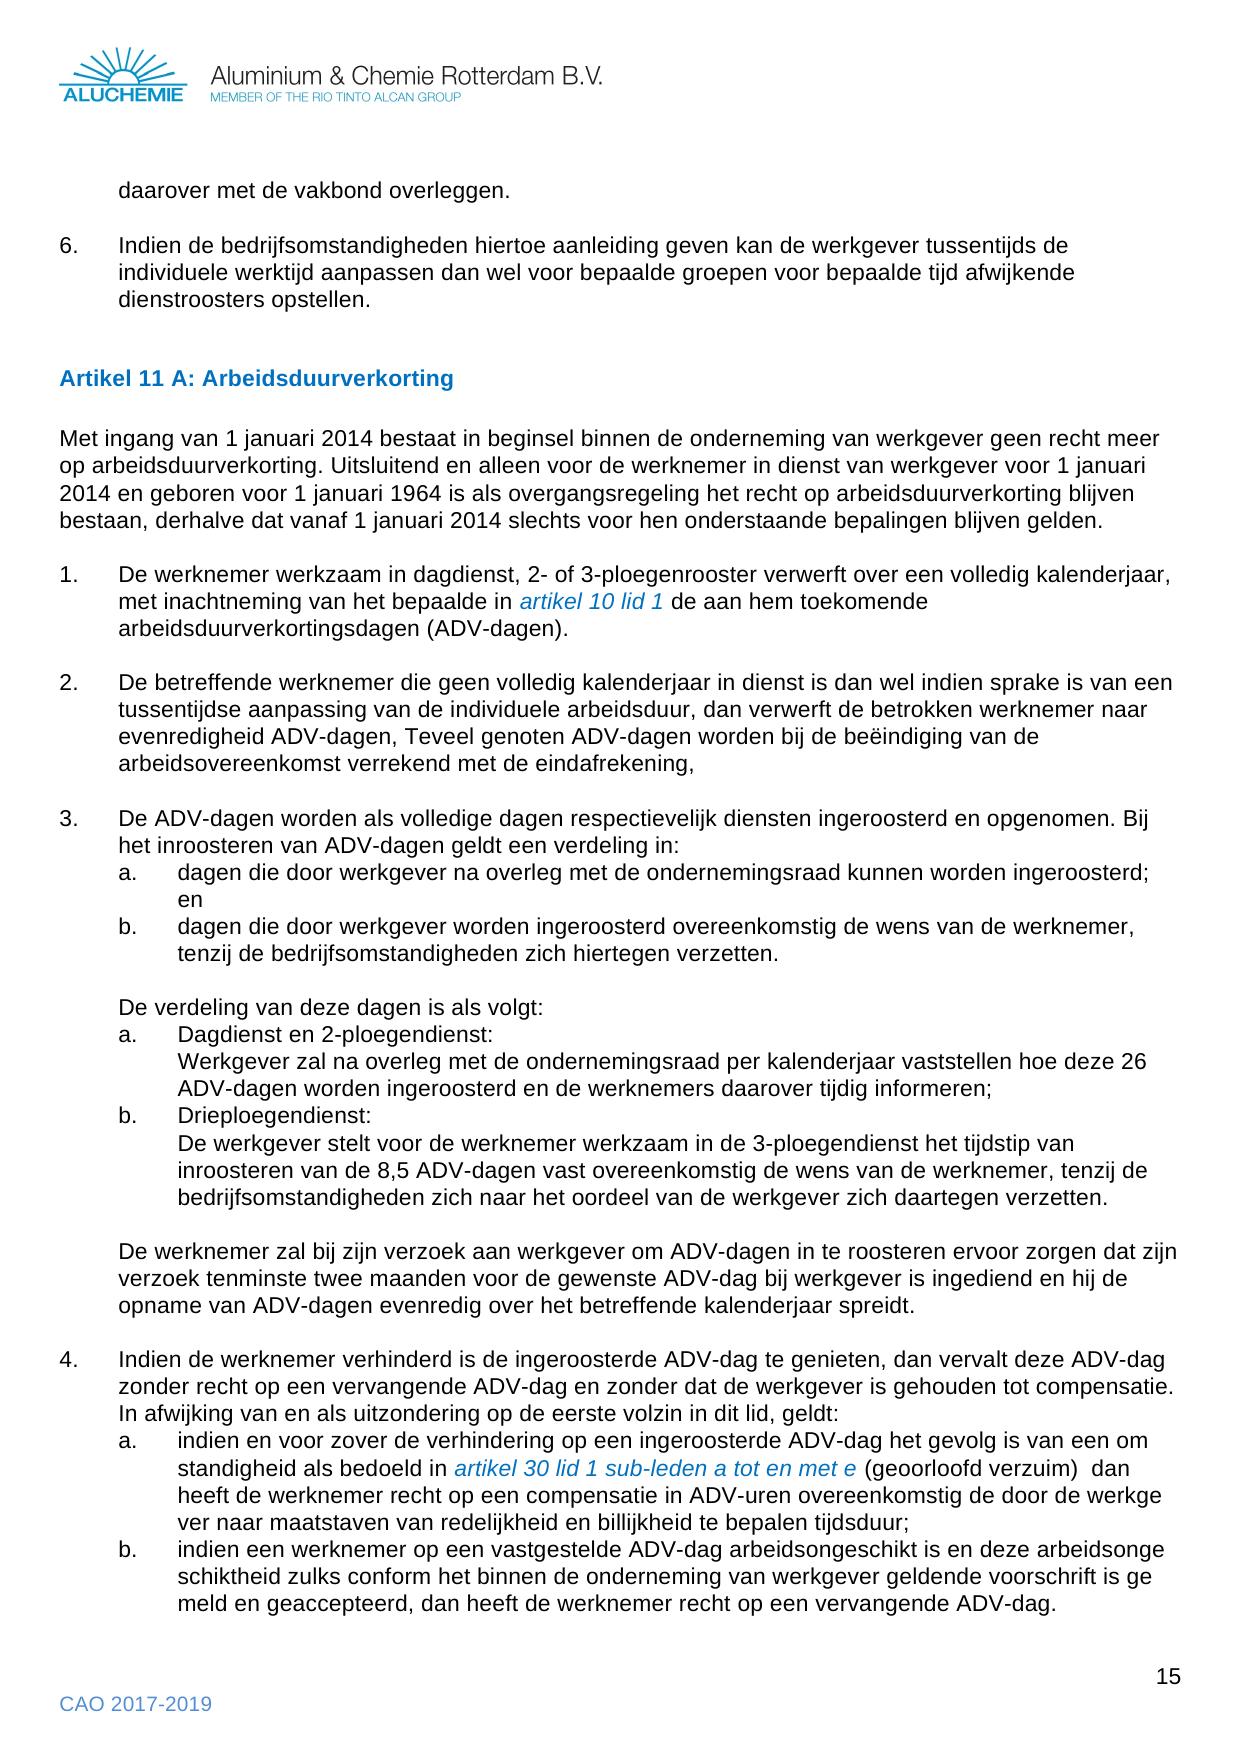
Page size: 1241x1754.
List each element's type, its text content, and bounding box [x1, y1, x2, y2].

subtitle Artikel 11 A: Arbeidsduurverkorting [59, 365, 1181, 392]
list Indien de werknemer verhinderd is de ingeroosterde ADV-dag te genieten, dan vervalt deze ADV-dag zonder recht op een vervangende ADV-dag en zonder dat de werkgever is gehouden tot compensatie. In afwijking van en als uitzondering op de eerste volzin in dit lid, geldt: a. indien en voor zover de verhindering op een ingeroosterde ADV-dag het gevolg is van een om standigheid als bedoeld in artikel 30 lid 1 sub-leden a tot en met e (geoorloofd verzuim) dan heeft de werknemer recht op een compensatie in ADV-uren overeenkomstig de door de werkge ver naar maatstaven van redelijkheid en billijkheid te bepalen tijdsduur; [59, 1346, 1181, 1536]
list De werkgever stelt voor de werknemer werkzaam in de 3-ploegendienst het tijdstip van inroosteren van de 8,5 ADV-dagen vast overeenkomstig de wens van de werknemer, tenzij de bedrijfsomstandigheden zich naar het oordeel van de werkgever zich daartegen verzetten. [118, 1129, 1181, 1211]
list dagen die door werkgever na overleg met de ondernemingsraad kunnen worden ingeroosterd; en [118, 858, 1181, 913]
list De verdeling van deze dagen is als volgt: [118, 994, 1181, 1021]
list De werknemer werkzaam in dagdienst, 2- of 3-ploegenrooster verwerft over een volledig kalenderjaar, met inachtneming van het bepaalde in artikel 10 lid 1 de aan hem toekomende arbeidsduurverkortingsdagen (ADV-dagen). [59, 561, 1181, 669]
list Dagdienst en 2-ploegendienst: [118, 1021, 1181, 1048]
text Met ingang van 1 januari 2014 bestaat in beginsel binnen de onderneming van werkgever geen recht meer op arbeidsduurverkorting. Uitsluitend en alleen voor de werknemer in dienst van werkgever voor 1 januari 2014 en geboren voor 1 januari 1964 is als overgangsregeling het recht op arbeidsduurverkorting blijven bestaan, derhalve dat vanaf 1 januari 2014 slechts voor hen onderstaande bepalingen blijven gelden. [59, 425, 1181, 533]
list dagen die door werkgever worden ingeroosterd overeenkomstig de wens van de werknemer, tenzij de bedrijfsomstandigheden zich hiertegen verzetten. [118, 913, 1181, 967]
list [59, 177, 1181, 231]
list Werkgever zal na overleg met de ondernemingsraad per kalenderjaar vaststellen hoe deze 26 ADV-dagen worden ingeroosterd en de werknemers daarover tijdig informeren; [118, 1048, 1181, 1102]
list b. indien een werknemer op een vastgestelde ADV-dag arbeidsongeschikt is en deze arbeidsonge schiktheid zulks conform het binnen de onderneming van werkgever geldende voorschrift is ge meld en geaccepteerd, dan heeft de werknemer recht op een vervangende ADV-dag. [118, 1536, 1181, 1617]
list Indien de bedrijfsomstandigheden hiertoe aanleiding geven kan de werkgever tussentijds de individuele werktijd aanpassen dan wel voor bepaalde groepen voor bepaalde tijd afwijkende dienstroosters opstellen. [59, 231, 1181, 313]
list Drieploegendienst: [118, 1102, 1181, 1129]
list De betreffende werknemer die geen volledig kalenderjaar in dienst is dan wel indien sprake is van een tussentijdse aanpassing van de individuele arbeidsduur, dan verwerft de betrokken werknemer naar evenredigheid ADV-dagen, Teveel genoten ADV-dagen worden bij de beëindiging van de arbeidsovereenkomst verrekend met de eindafrekening, [59, 669, 1181, 804]
list De werknemer zal bij zijn verzoek aan werkgever om ADV-dagen in te roosteren ervoor zorgen dat zijn verzoek tenminste twee maanden voor de gewenste ADV-dag bij werkgever is ingediend en hij de opname van ADV-dagen evenredig over het betreffende kalenderjaar spreidt. [118, 1238, 1181, 1319]
list De ADV-dagen worden als volledige dagen respectievelijk diensten ingeroosterd en opgenomen. Bij het inroosteren van ADV-dagen geldt een verdeling in: [59, 804, 1181, 858]
picture [33, 0, 628, 111]
